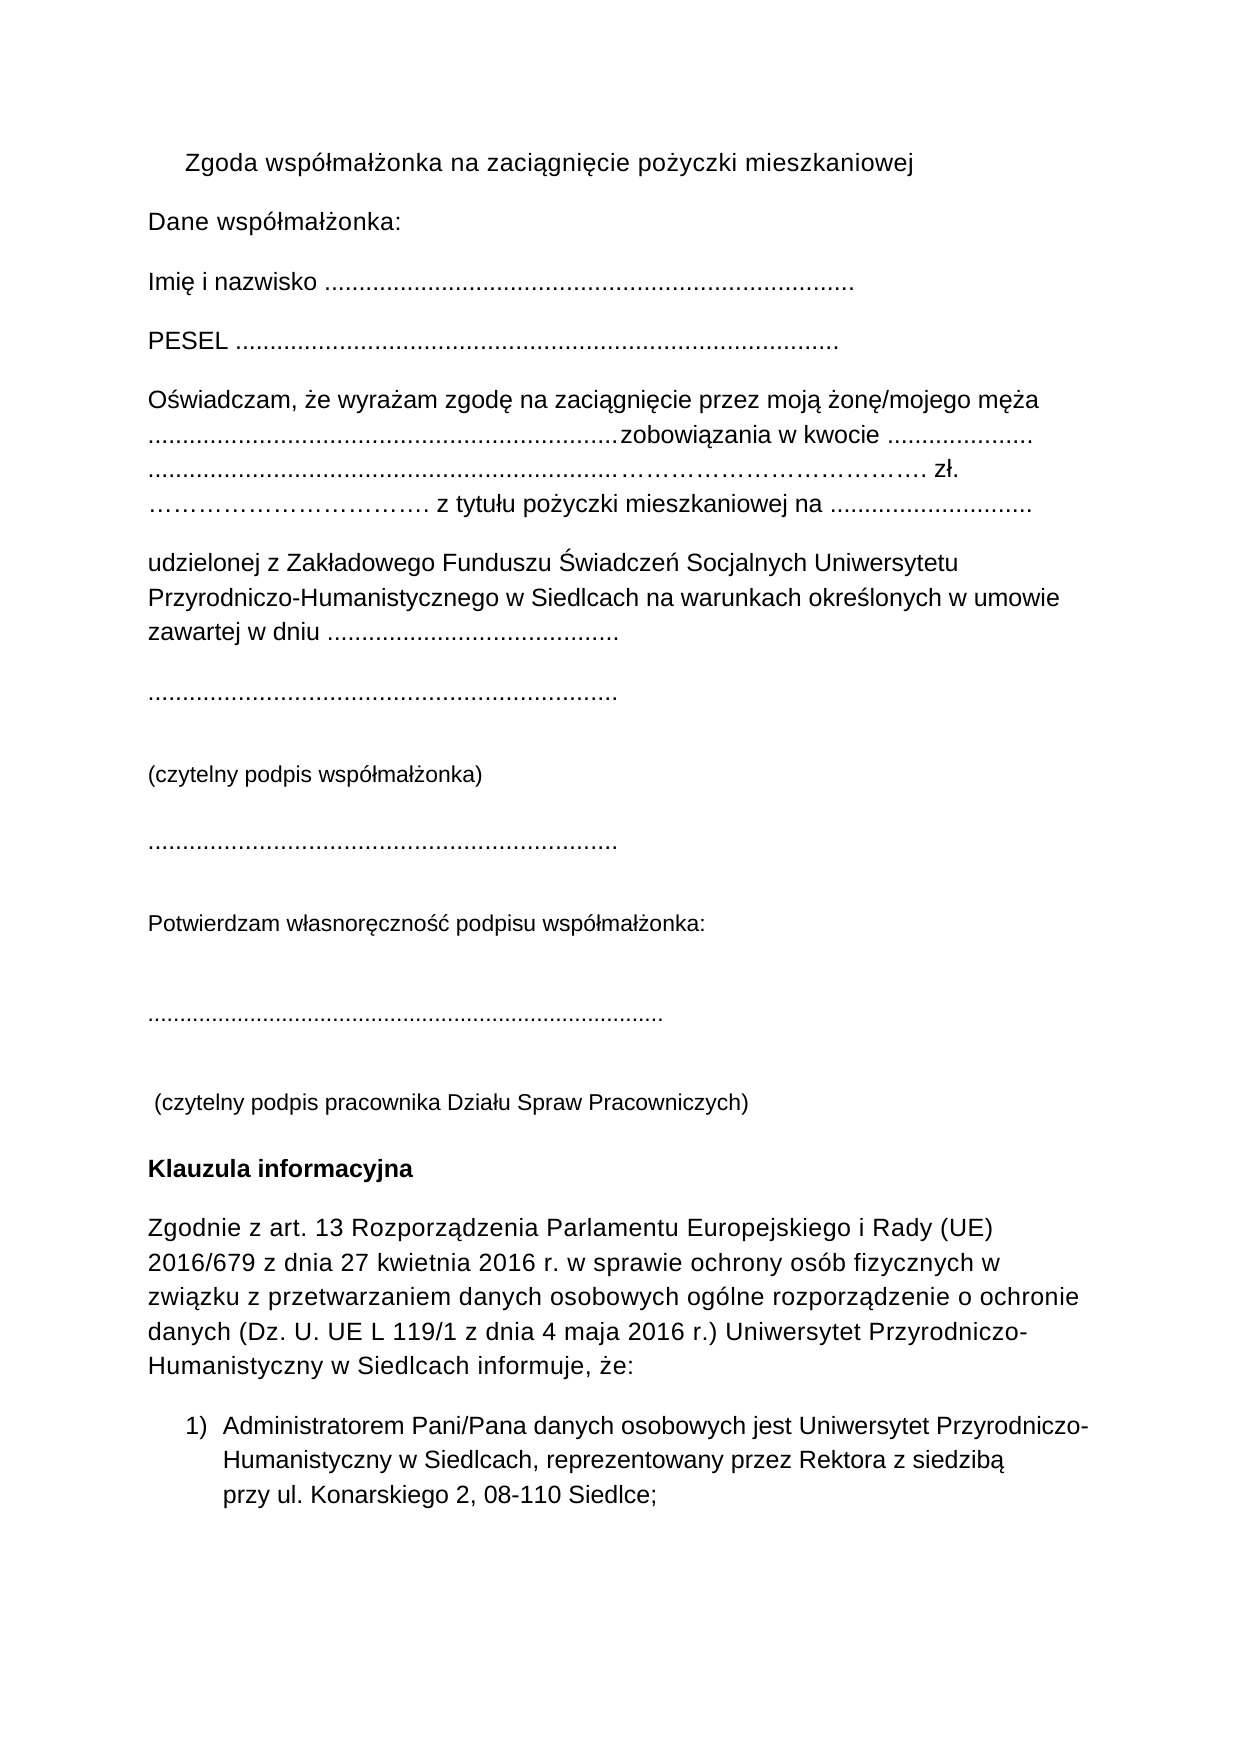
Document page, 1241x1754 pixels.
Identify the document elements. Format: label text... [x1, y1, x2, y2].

list Zgodnie z art. 13 Rozporządzenia Parlamentu Europejskiego i Rady (UE) 2016/679 z dnia 27 kwietnia 2016 r. w sprawie ochrony osób fizycznych w związku z przetwarzaniem danych osobowych ogólne rozporządzenie o ochronie danych (Dz. U. UE L 119/1 z dnia 4 maja 2016 r.) Uniwersytet Przyrodniczo-Humanistyczny w Siedlcach informuje, że: [148, 1213, 1093, 1380]
text (czytelny podpis pracownika Działu Spraw Pracowniczych) [148, 1089, 1093, 1116]
text PESEL [148, 326, 1093, 355]
list Zgoda współmałżonka na zaciągnięcie pożyczki mieszkaniowej [185, 148, 1093, 176]
list Dane współmałżonka: [148, 207, 1093, 236]
text Klauzula informacyjna [148, 1154, 1093, 1182]
text Potwierdzam własnoręczność podpisu współmałżonka: [148, 910, 1093, 937]
text (czytelny podpis współmałżonka) [148, 761, 1093, 788]
text Oświadczam, że wyrażam zgodę na zaciągnięcie przez moją żonę/mojego męża zobowiązania w kwocie ………………………………. zł. ……………………………. z tytułu pożyczki mieszkaniowej na [148, 386, 1093, 518]
text Imię i nazwisko [148, 267, 1093, 295]
text udzielonej z Zakładowego Funduszu Świadczeń Socjalnych Uniwersytetu Przyrodniczo-Humanistycznego w Siedlcach na warunkach określonych w umowie zawartej w dniu [148, 548, 1093, 646]
list Administratorem Pani/Pana danych osobowych jest Uniwersytet Przyrodniczo-Humanistyczny w Siedlcach, reprezentowany przez Rektora z siedzibą przy ul. Konarskiego 2, 08-110 Siedlce; [185, 1411, 1093, 1508]
